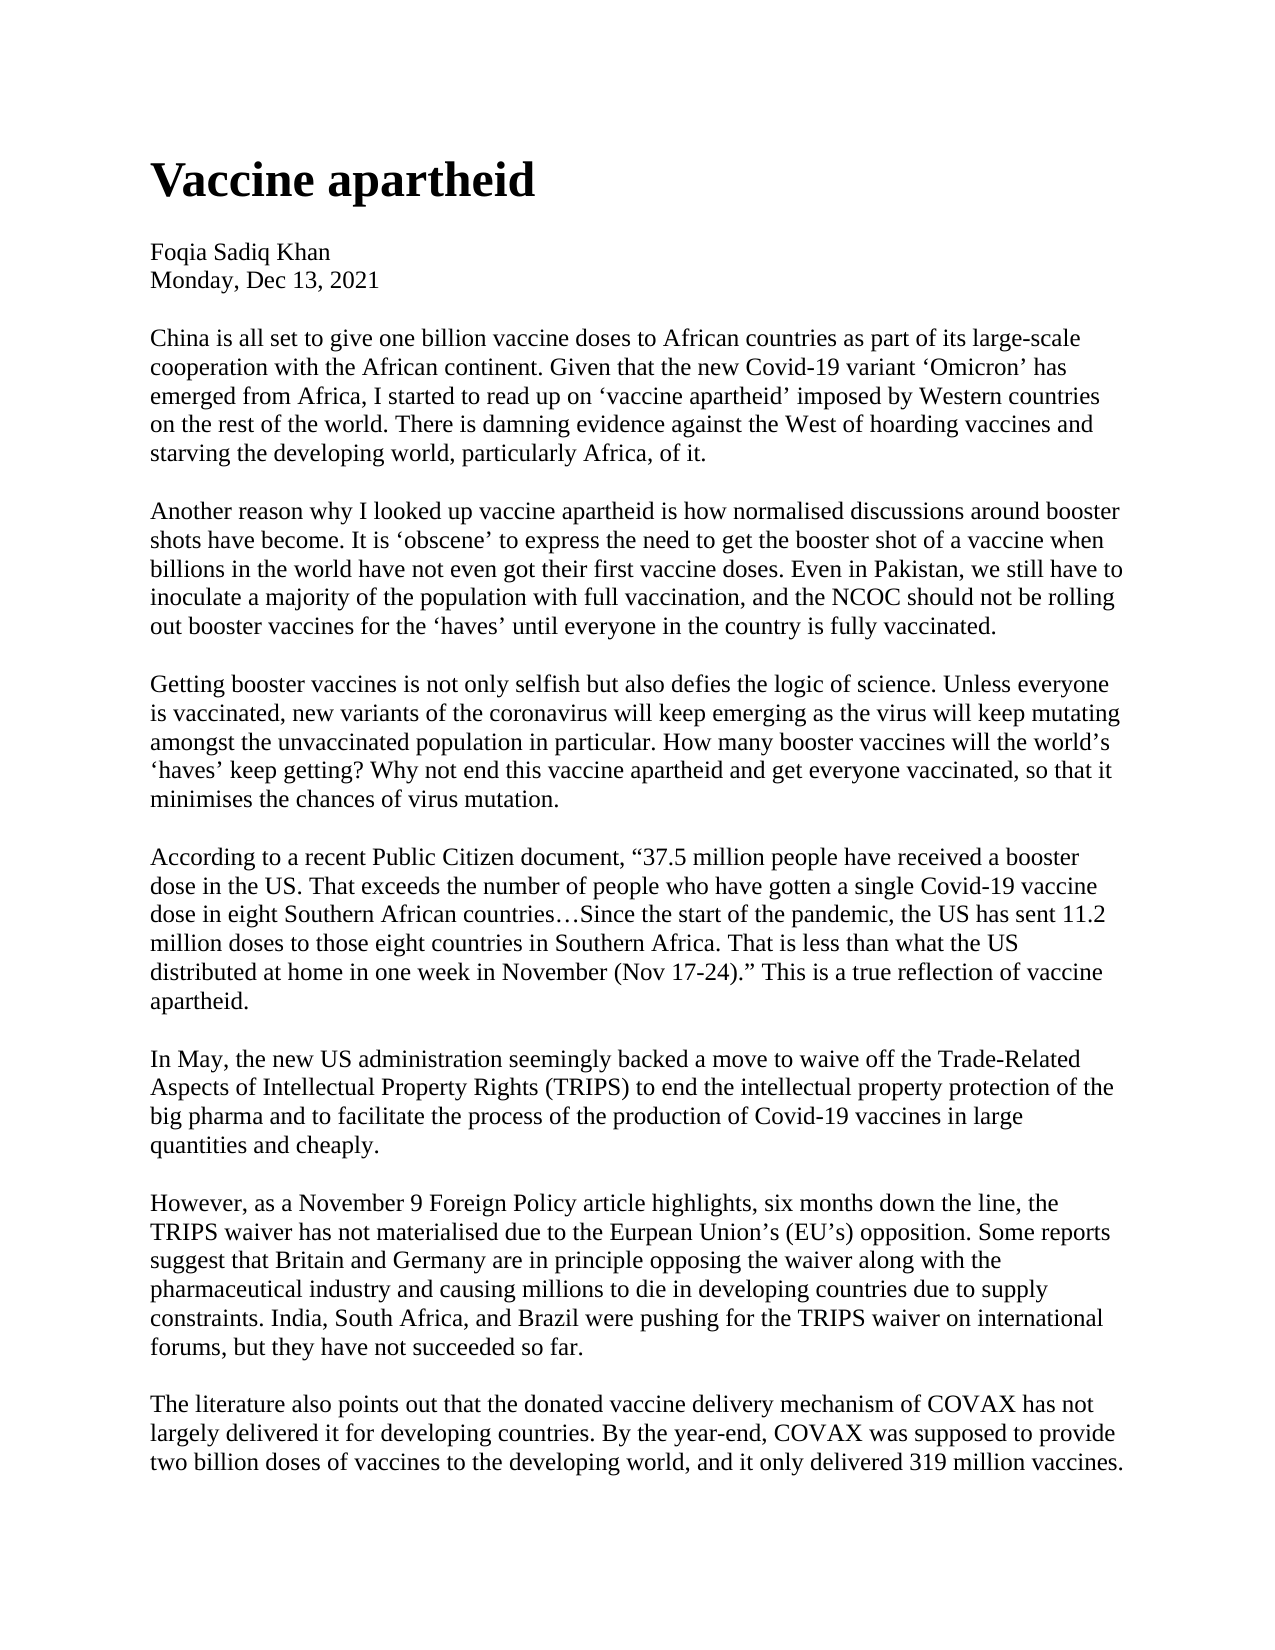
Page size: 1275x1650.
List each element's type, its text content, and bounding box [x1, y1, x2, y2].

text Another reason why I looked up vaccine apartheid is how normalised discussions around booster shots have become. It is ‘obscene’ to express the need to get the booster shot of a vaccine when billions in the world have not even got their first vaccine doses. Even in Pakistan, we still have to inoculate a majority of the population with full vaccination, and the NCOC should not be rolling out booster vaccines for the ‘haves’ until everyone in the country is fully vaccinated. [150, 496, 1125, 640]
text The literature also points out that the donated vaccine delivery mechanism of COVAX has not largely delivered it for developing countries. By the year-end, COVAX was supposed to provide two billion doses of vaccines to the developing world, and it only delivered 319 million vaccines. [150, 1389, 1125, 1476]
text Monday, Dec 13, 2021 [150, 265, 1125, 294]
text Foqia Sadiq Khan [150, 237, 1125, 265]
text China is all set to give one billion vaccine doses to African countries as part of its large-scale cooperation with the African continent. Given that the new Covid-19 variant ‘Omicron’ has emerged from Africa, I started to read up on ‘vaccine apartheid’ imposed by Western countries on the rest of the world. There is damning evidence against the West of hoarding vaccines and starving the developing world, particularly Africa, of it. [150, 323, 1125, 467]
text According to a recent Public Citizen document, “37.5 million people have received a booster dose in the US. That exceeds the number of people who have gotten a single Covid-19 vaccine dose in eight Southern African countries…Since the start of the pandemic, the US has sent 11.2 million doses to those eight countries in Southern Africa. That is less than what the US distributed at home in one week in November (Nov 17-24).” This is a true reflection of vaccine apartheid. [150, 842, 1125, 1014]
text However, as a November 9 Foreign Policy article highlights, six months down the line, the TRIPS waiver has not materialised due to the Eurpean Union’s (EU’s) opposition. Some reports suggest that Britain and Germany are in principle opposing the waiver along with the pharmaceutical industry and causing millions to die in developing countries due to supply constraints. India, South Africa, and Brazil were pushing for the TRIPS waiver on international forums, but they have not succeeded so far. [150, 1188, 1125, 1360]
text Vaccine apartheid [150, 150, 1125, 207]
text In May, the new US administration seemingly backed a move to waive off the Trade-Related Aspects of Intellectual Property Rights (TRIPS) to end the intellectual property protection of the big pharma and to facilitate the process of the production of Covid-19 vaccines in large quantities and cheaply. [150, 1044, 1125, 1159]
text Getting booster vaccines is not only selfish but also defies the logic of science. Unless everyone is vaccinated, new variants of the coronavirus will keep emerging as the virus will keep mutating amongst the unvaccinated population in particular. How many booster vaccines will the world’s ‘haves’ keep getting? Why not end this vaccine apartheid and get everyone vaccinated, so that it minimises the chances of virus mutation. [150, 669, 1125, 813]
